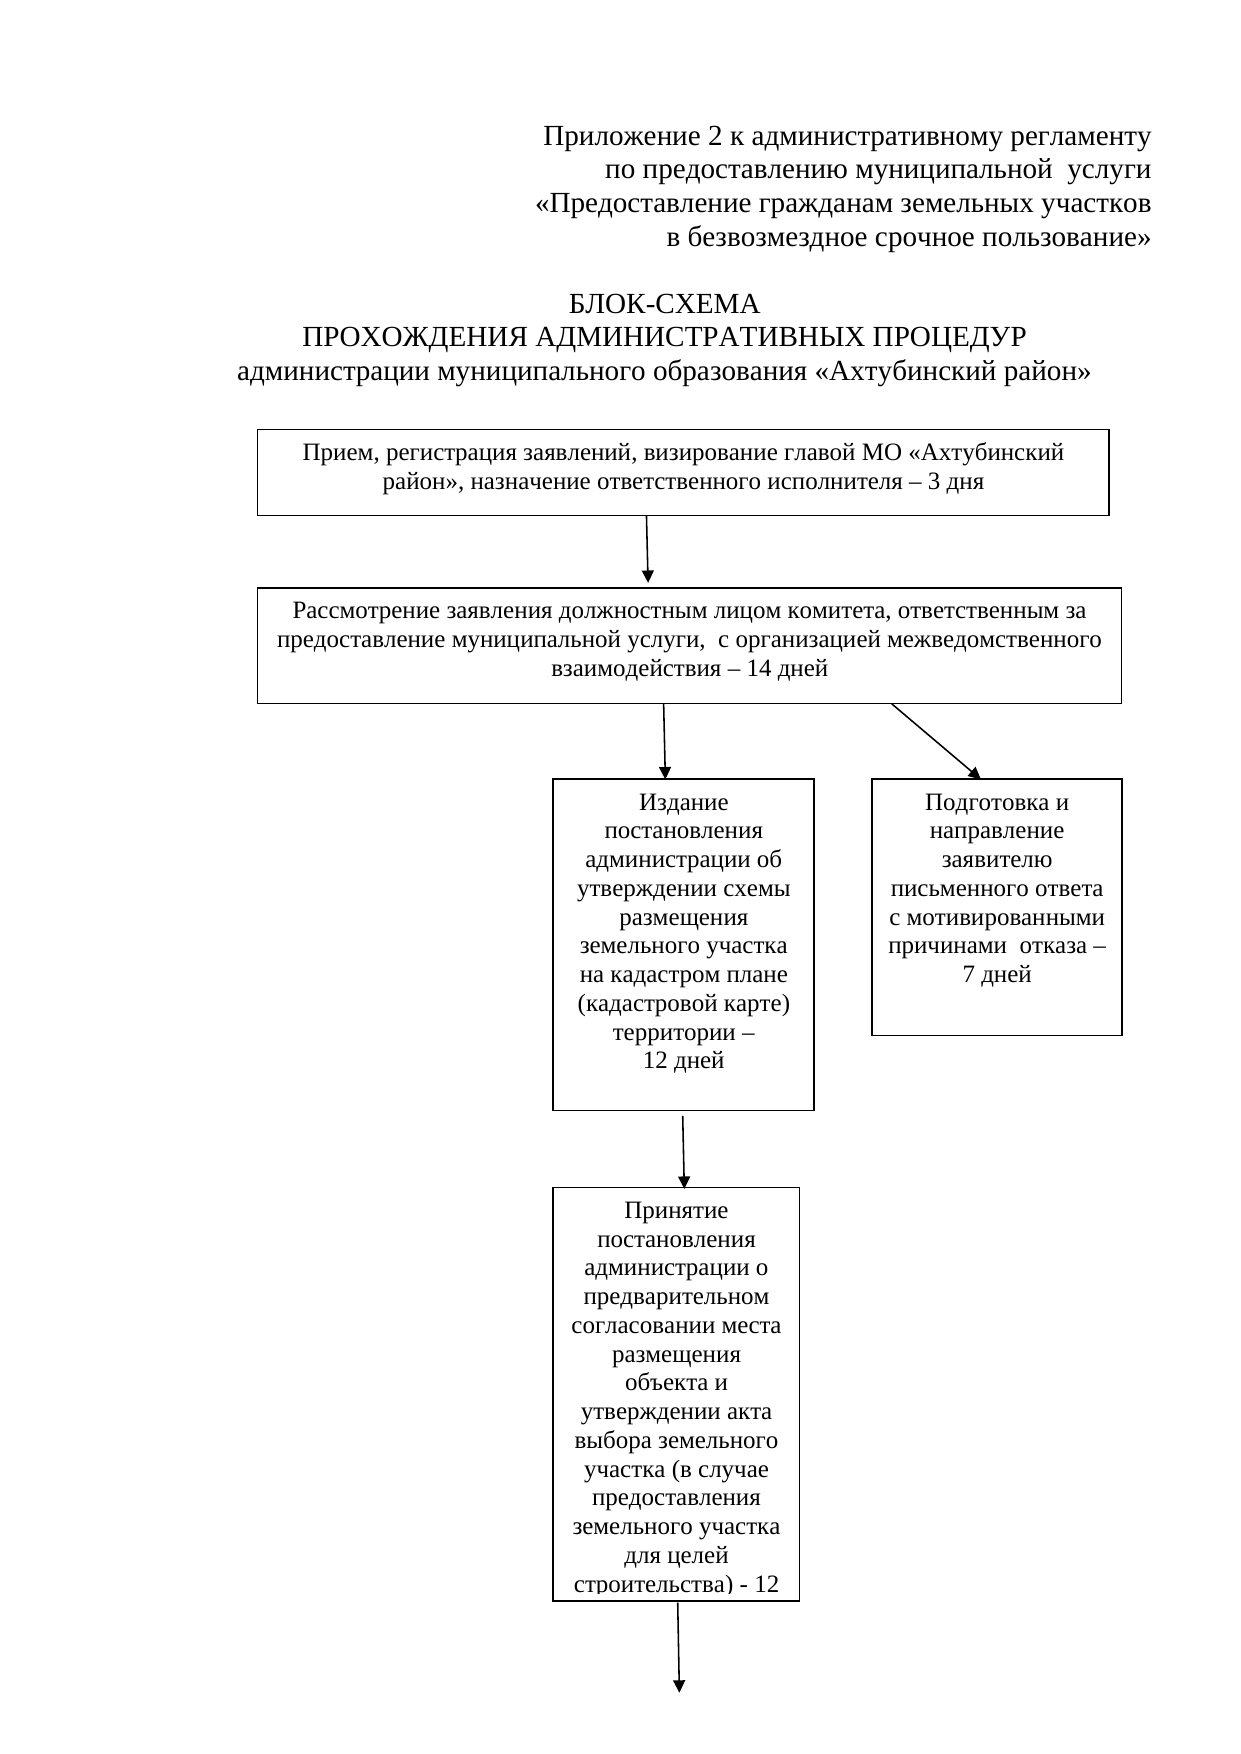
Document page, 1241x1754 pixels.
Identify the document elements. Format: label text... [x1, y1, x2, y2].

text БЛОК-СХЕМА [177, 286, 1152, 319]
text администрации муниципального образования «Ахтубинский район» [177, 353, 1152, 386]
text «Предоставление гражданам земельных участков [177, 185, 1152, 219]
text ПРОХОЖДЕНИЯ АДМИНИСТРАТИВНЫХ ПРОЦЕДУР [177, 319, 1152, 353]
text Приложение 2 к административному регламенту [177, 118, 1152, 152]
text по предоставлению муниципальной услуги [177, 152, 1152, 185]
text в безвозмездное срочное пользование» [177, 219, 1152, 252]
